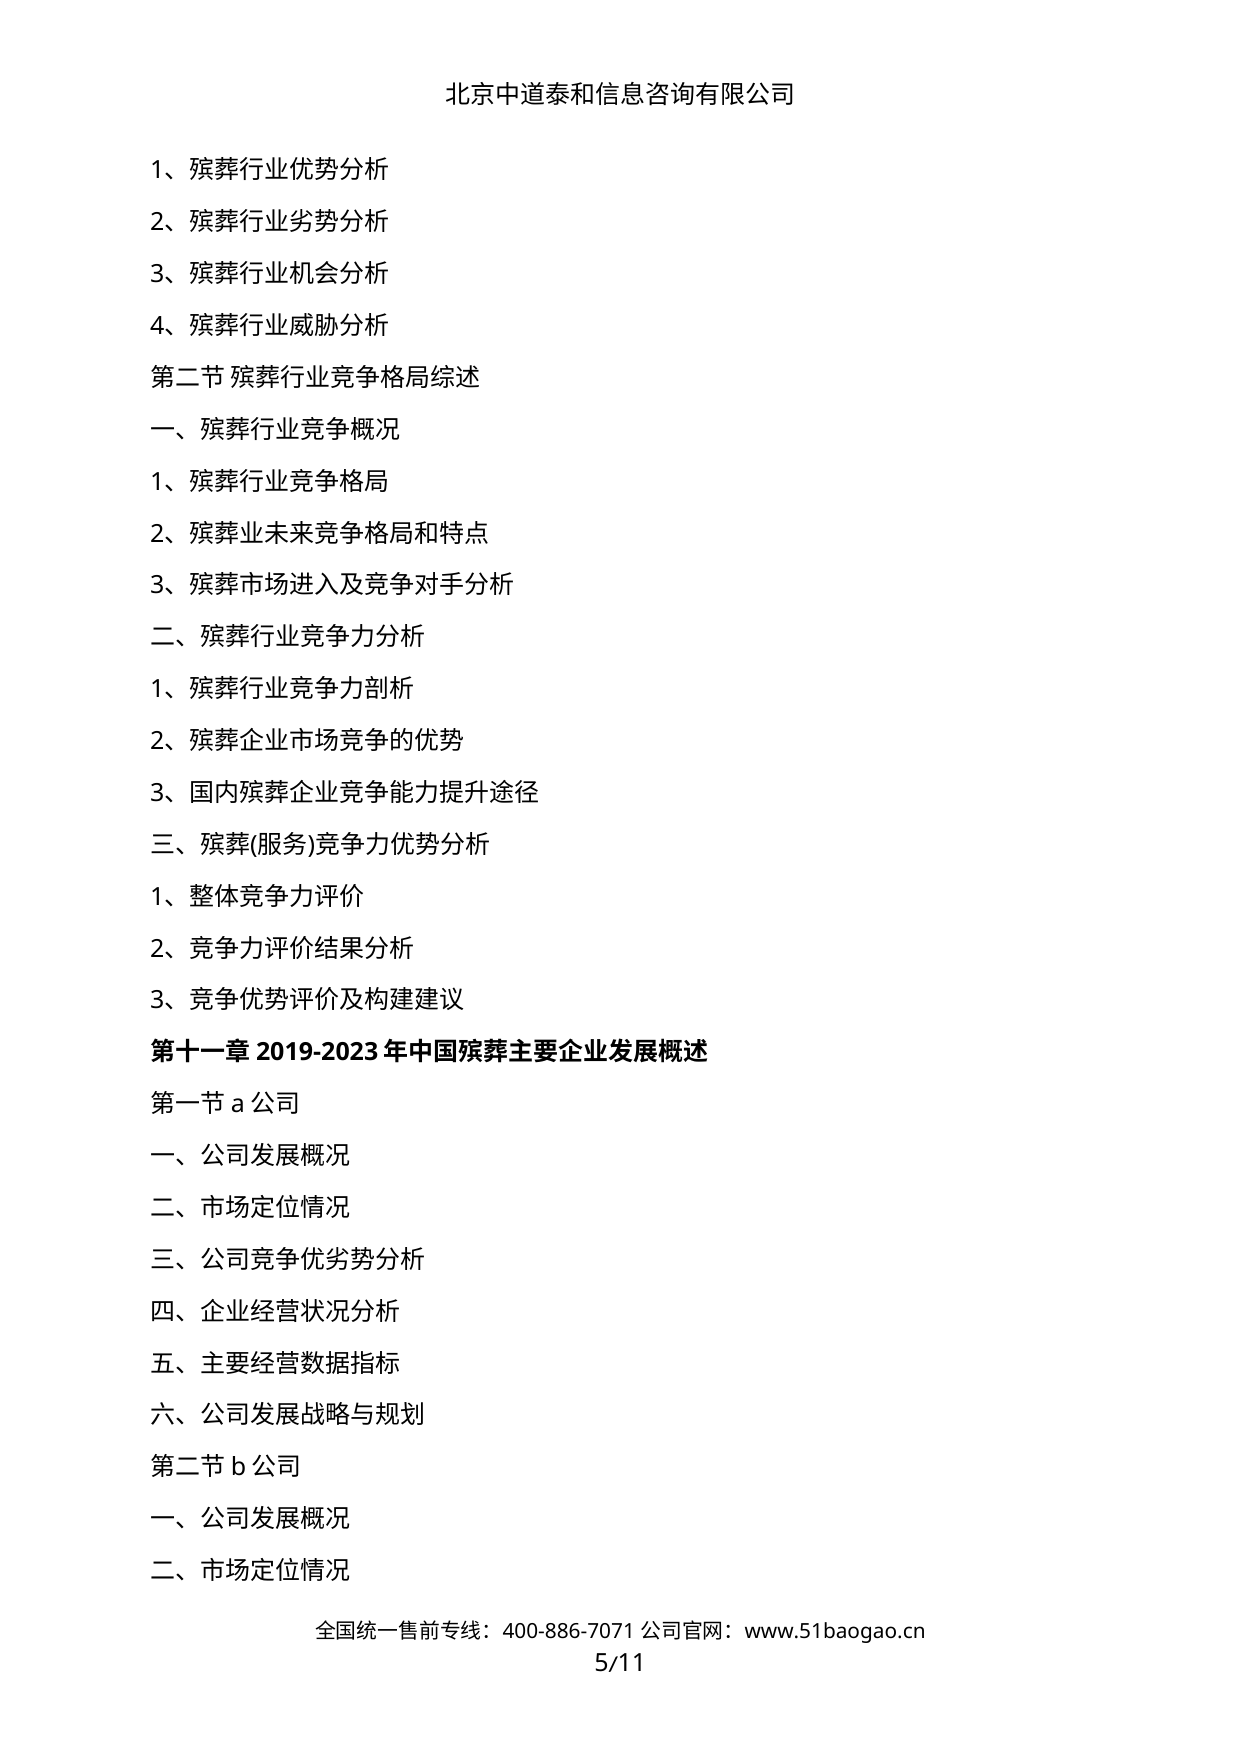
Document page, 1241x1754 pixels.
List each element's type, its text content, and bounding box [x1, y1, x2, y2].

text 第一节 a公司 [150, 1084, 1090, 1120]
text 1、殡葬行业竞争力剖析 [150, 669, 1090, 705]
text 4、殡葬行业威胁分析 [150, 306, 1090, 342]
text 三、公司竞争优劣势分析 [150, 1239, 1090, 1276]
text 二、殡葬行业竞争力分析 [150, 617, 1090, 653]
text 3、国内殡葬企业竞争能力提升途径 [150, 772, 1090, 809]
text 一、公司发展概况 [150, 1136, 1090, 1172]
text 五、主要经营数据指标 [150, 1343, 1090, 1379]
text 3、殡葬行业机会分析 [150, 254, 1090, 290]
text 1、殡葬行业竞争格局 [150, 461, 1090, 497]
text 第二节 b公司 [150, 1447, 1090, 1483]
text 3、殡葬市场进入及竞争对手分析 [150, 565, 1090, 601]
text 二、市场定位情况 [150, 1187, 1090, 1224]
text 2、殡葬企业市场竞争的优势 [150, 721, 1090, 757]
text 2、竞争力评价结果分析 [150, 928, 1090, 964]
text 2、殡葬业未来竞争格局和特点 [150, 513, 1090, 549]
text 第十一章 2019-2023年中国殡葬主要企业发展概述 [150, 1032, 1090, 1068]
text 1、整体竞争力评价 [150, 876, 1090, 912]
text 1、殡葬行业优势分析 [150, 150, 1090, 186]
text 一、殡葬行业竞争概况 [150, 409, 1090, 446]
text 四、企业经营状况分析 [150, 1291, 1090, 1327]
text 2、殡葬行业劣势分析 [150, 202, 1090, 238]
text 第二节 殡葬行业竞争格局综述 [150, 357, 1090, 394]
text 三、殡葬(服务)竞争力优势分析 [150, 824, 1090, 861]
text 六、公司发展战略与规划 [150, 1395, 1090, 1431]
text 二、市场定位情况 [150, 1551, 1090, 1587]
text 3、竞争优势评价及构建建议 [150, 980, 1090, 1016]
text 一、公司发展概况 [150, 1499, 1090, 1535]
